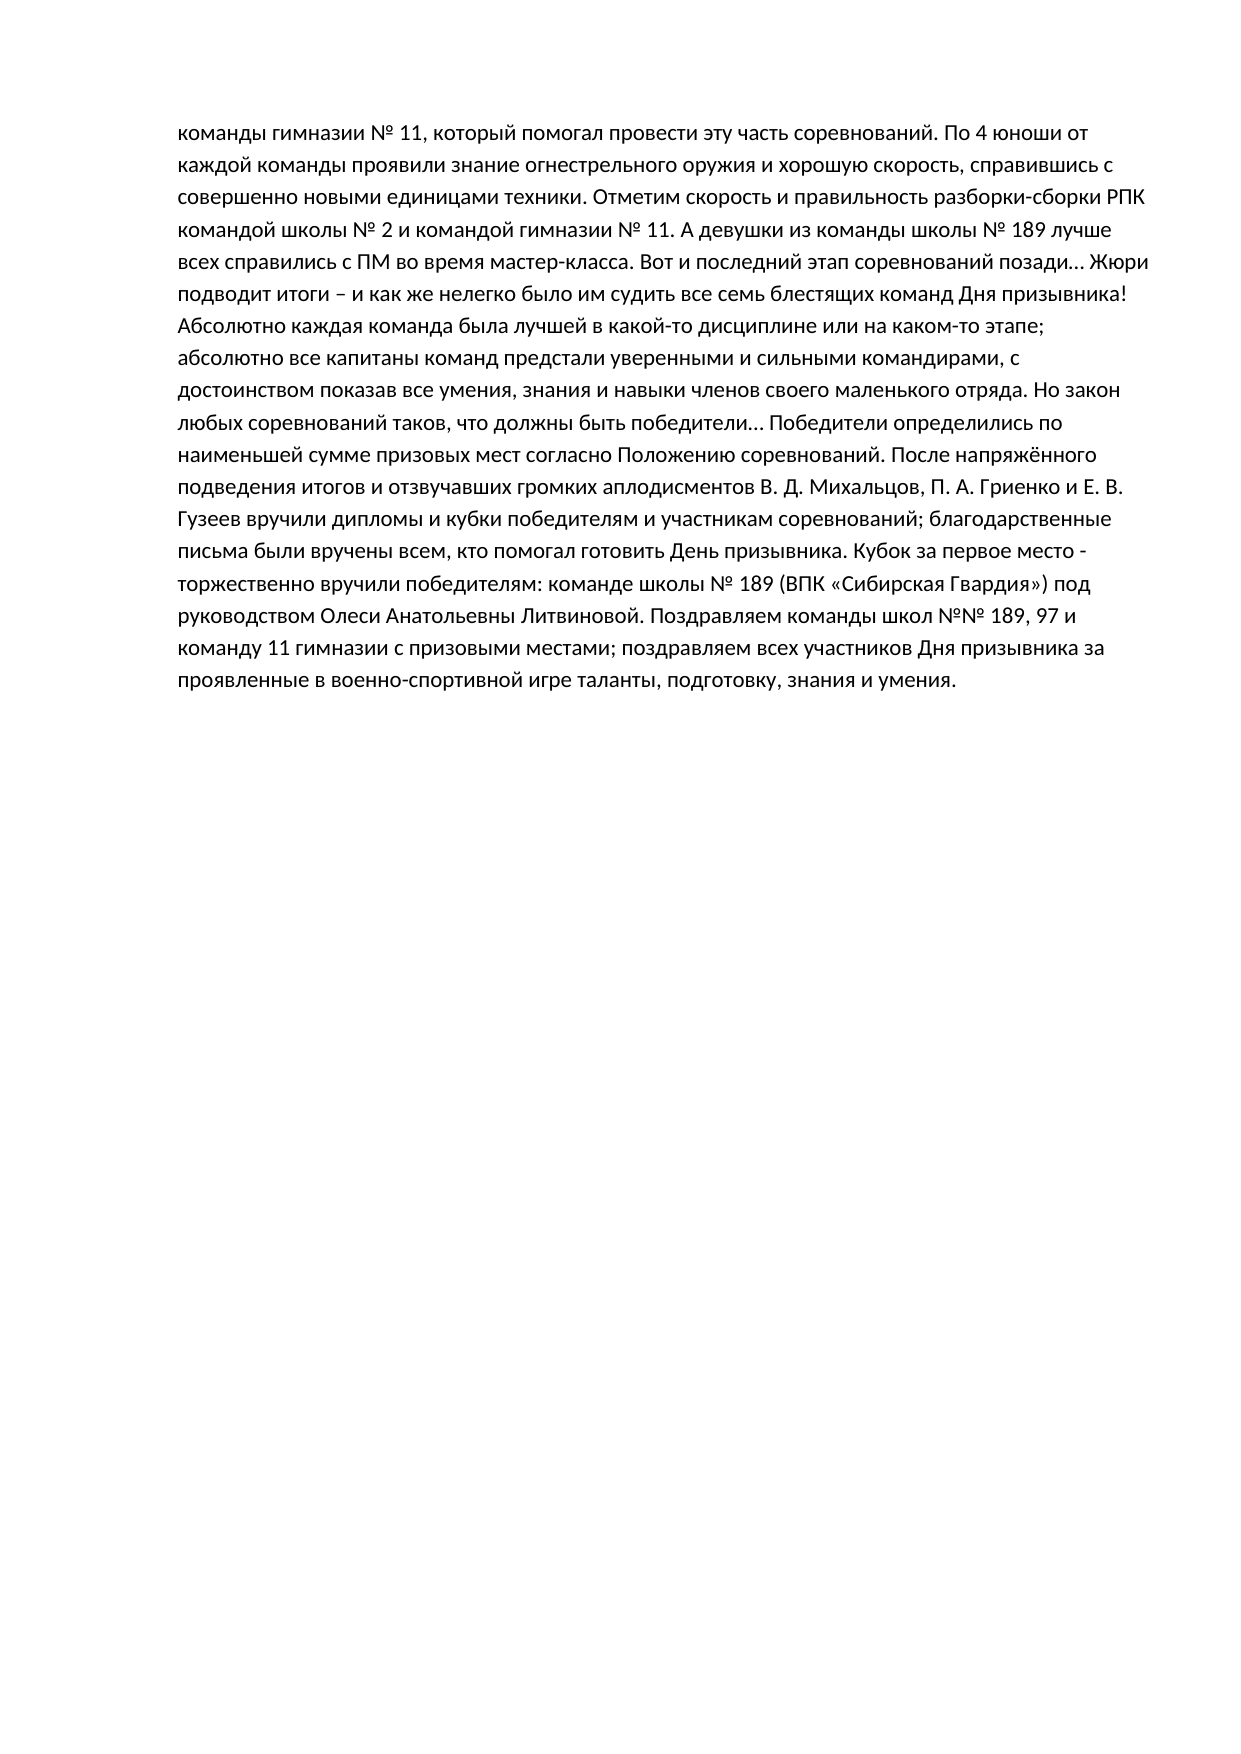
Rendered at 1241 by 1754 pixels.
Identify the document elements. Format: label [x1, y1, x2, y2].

text [177, 118, 1152, 693]
